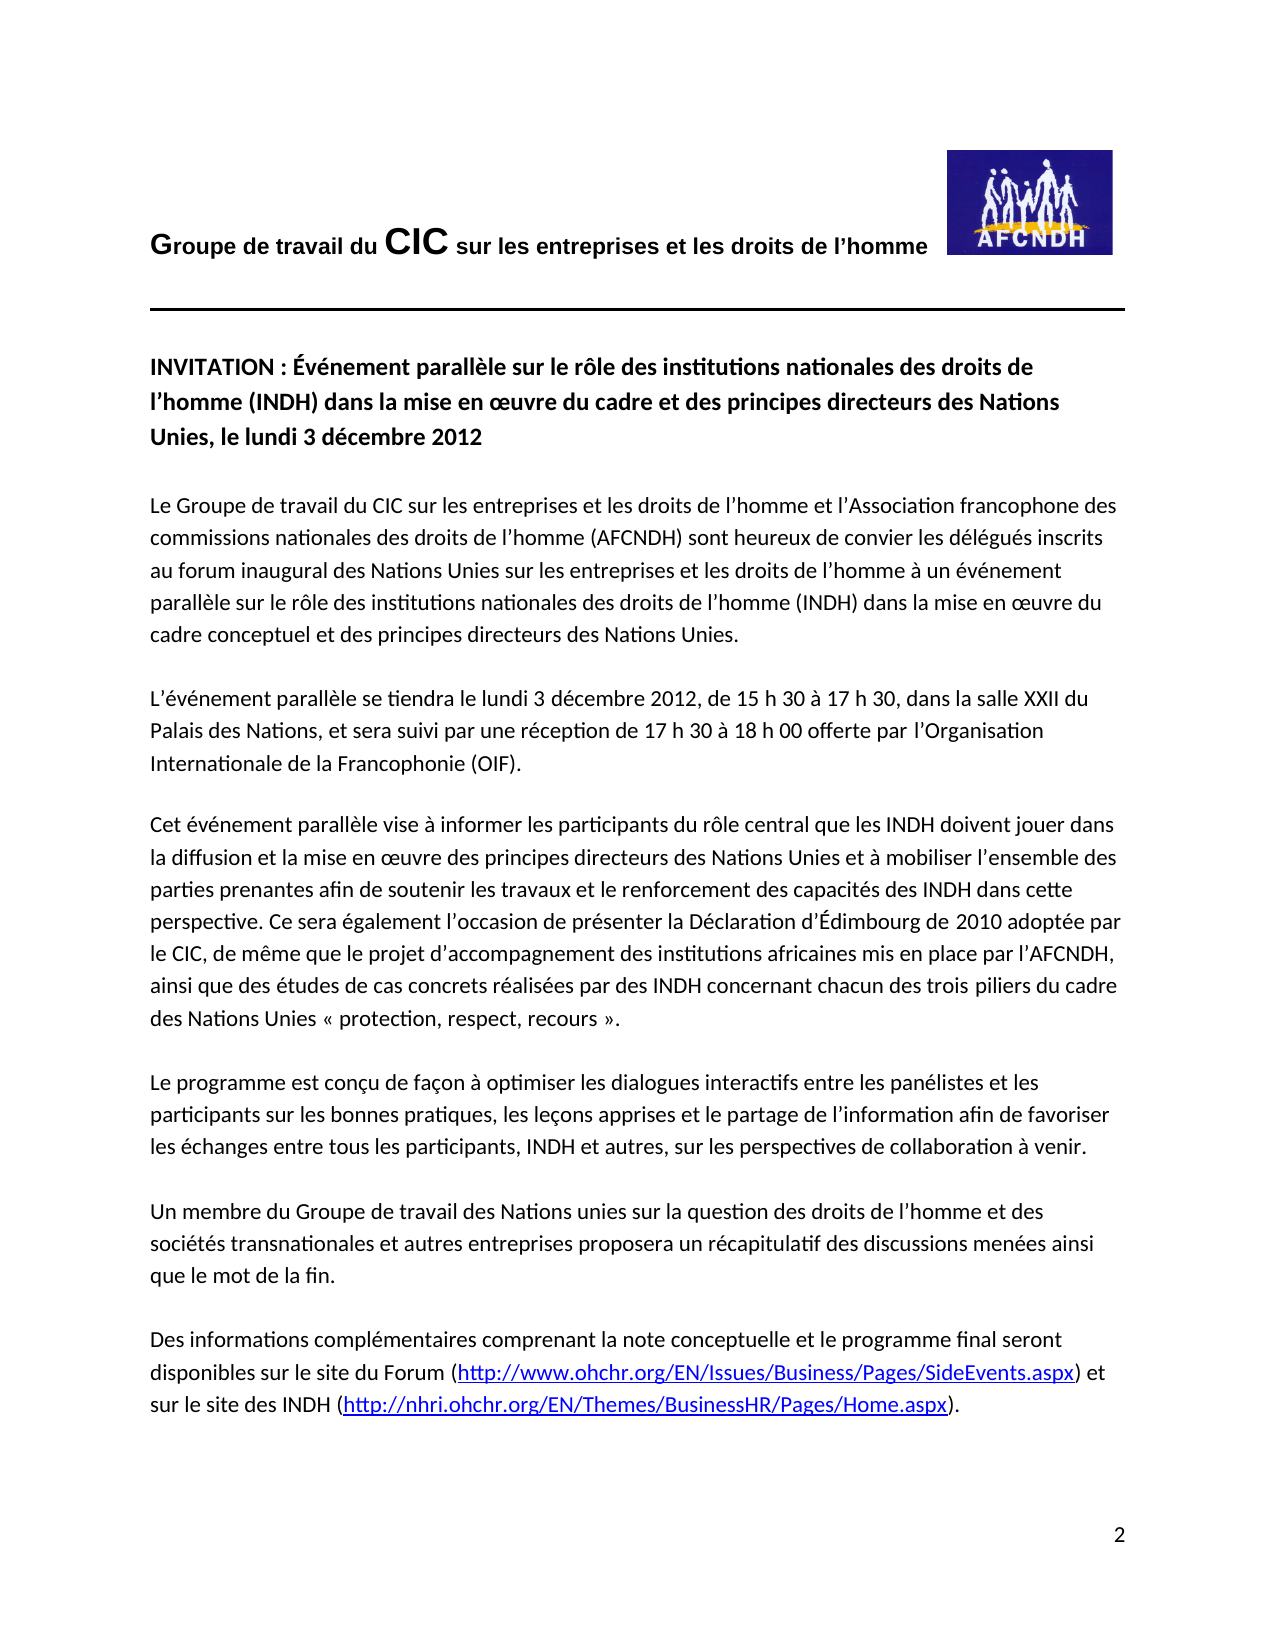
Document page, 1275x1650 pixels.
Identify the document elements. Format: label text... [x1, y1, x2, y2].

text Des informations complémentaires comprenant la note conceptuelle et le programme final seront disponibles sur le site du Forum (http://www.ohchr.org/EN/Issues/Business/Pages/SideEvents.aspx) et sur le site des INDH (http://nhri.ohchr.org/EN/Themes/BusinessHR/Pages/Home.aspx). [150, 1326, 1125, 1418]
text L’événement parallèle se tiendra le lundi 3 décembre 2012, de 15 h 30 à 17 h 30, dans la salle XXII du Palais des Nations, et sera suivi par une réception de 17 h 30 à 18 h 00 offerte par l’Organisation Internationale de la Francophonie (OIF). [150, 684, 1125, 777]
picture [947, 150, 1113, 255]
text INVITATION : Événement parallèle sur le rôle des institutions nationales des droits de l’homme (INDH) dans la mise en œuvre du cadre et des principes directeurs des Nations Unies, le lundi 3 décembre 2012 [150, 351, 1125, 452]
text Un membre du Groupe de travail des Nations unies sur la question des droits de l’homme et des sociétés transnationales et autres entreprises proposera un récapitulatif des discussions menées ainsi que le mot de la fin. [150, 1197, 1125, 1289]
text Le Groupe de travail du CIC sur les entreprises et les droits de l’homme et l’Association francophone des commissions nationales des droits de l’homme (AFCNDH) sont heureux de convier les délégués inscrits au forum inaugural des Nations Unies sur les entreprises et les droits de l’homme à un événement parallèle sur le rôle des institutions nationales des droits de l’homme (INDH) dans la mise en œuvre du cadre conceptuel et des principes directeurs des Nations Unies. [150, 491, 1125, 648]
text Groupe de travail du CIC sur les entreprises et les droits de l’homme [150, 150, 1125, 263]
text Le programme est conçu de façon à optimiser les dialogues interactifs entre les panélistes et les participants sur les bonnes pratiques, les leçons apprises et le partage de l’information afin de favoriser les échanges entre tous les participants, INDH et autres, sur les perspectives de collaboration à venir. [150, 1068, 1125, 1161]
text Cet événement parallèle vise à informer les participants du rôle central que les INDH doivent jouer dans la diffusion et la mise en œuvre des principes directeurs des Nations Unies et à mobiliser l’ensemble des parties prenantes afin de soutenir les travaux et le renforcement des capacités des INDH dans cette perspective. Ce sera également l’occasion de présenter la Déclaration d’Édimbourg de 2010 adoptée par le CIC, de même que le projet d’accompagnement des institutions africaines mis en place par l’AFCNDH, ainsi que des études de cas concrets réalisées par des INDH concernant chacun des trois piliers du cadre des Nations Unies « protection, respect, recours ». [150, 781, 1125, 1032]
